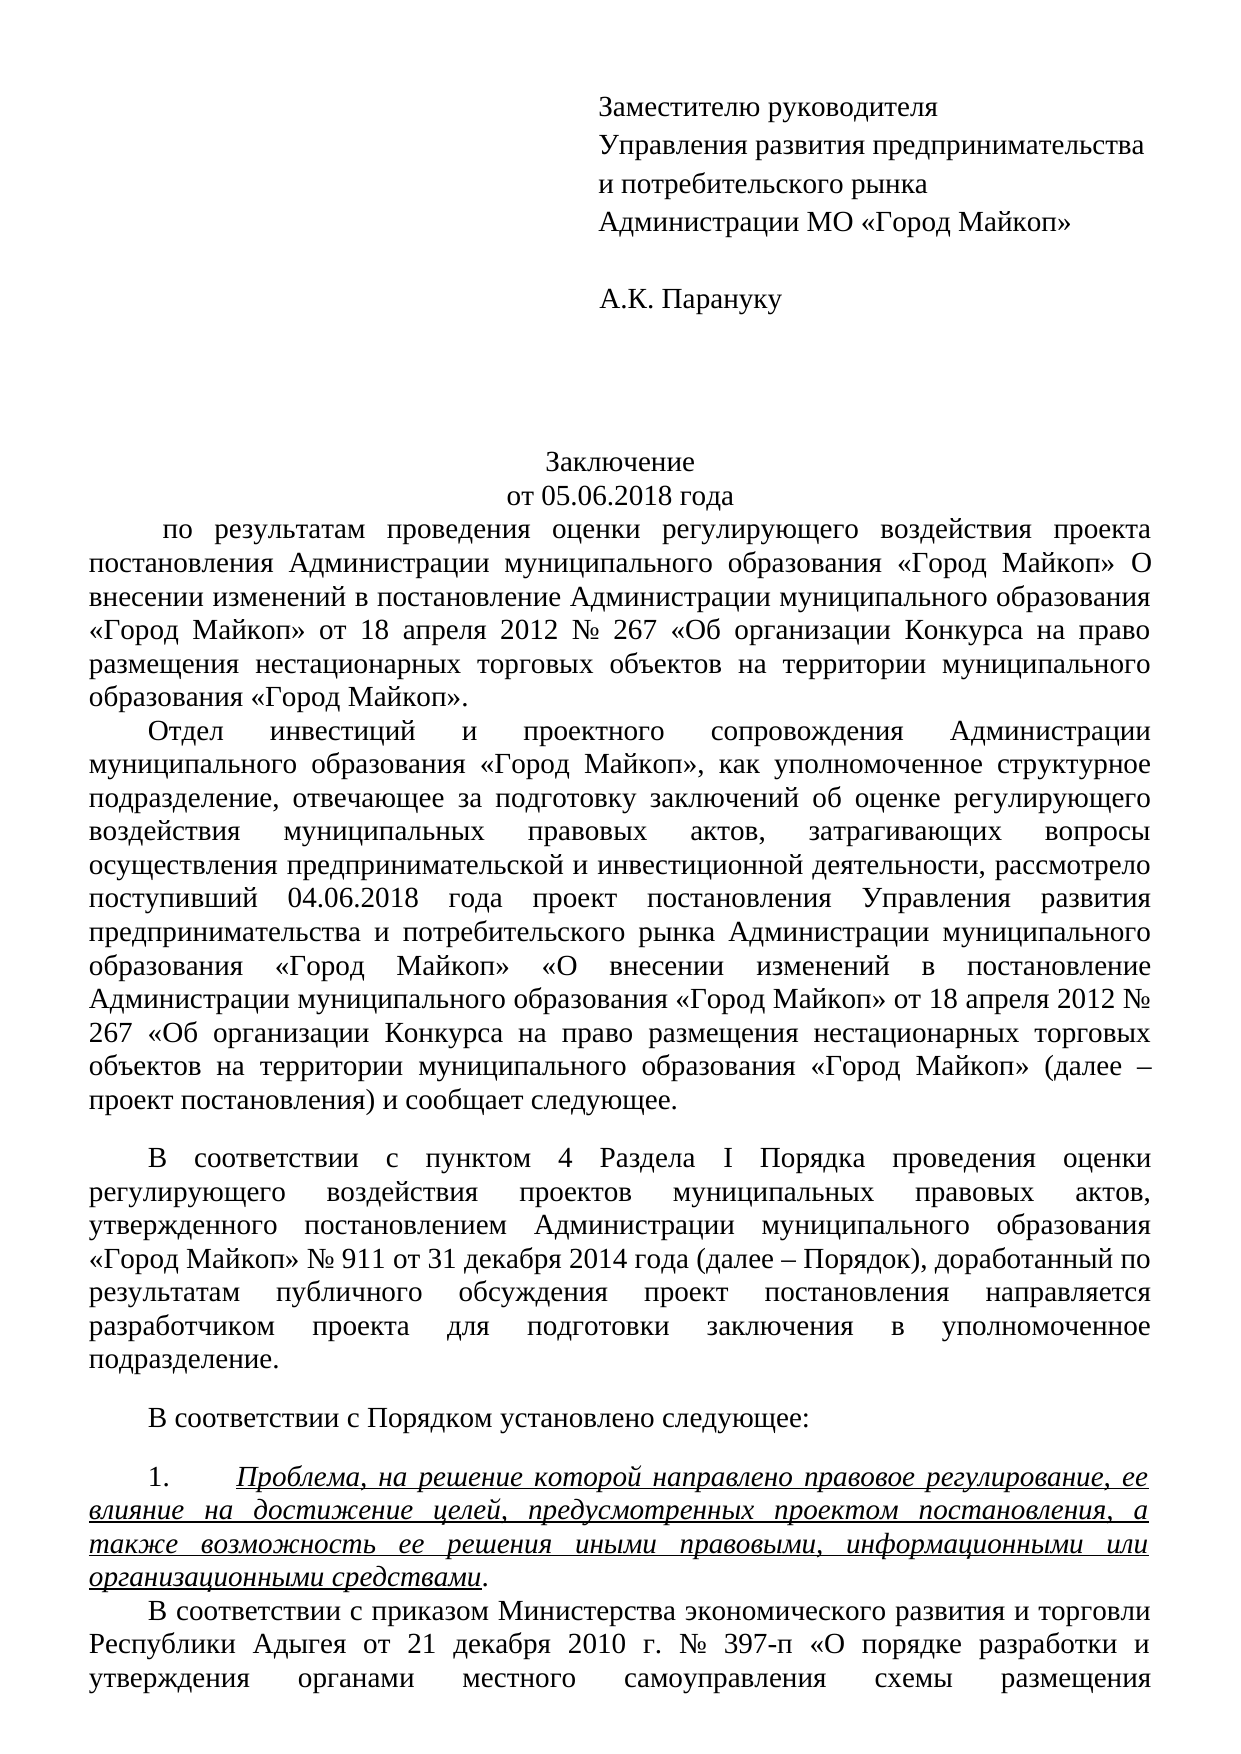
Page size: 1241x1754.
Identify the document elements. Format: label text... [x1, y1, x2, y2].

text Отдел инвестиций и проектного сопровождения Администрации муниципального образования «Город Майкоп», как уполномоченное структурное подразделение, отвечающее за подготовку заключений об оценке регулирующего воздействия муниципальных правовых актов, затрагивающих вопросы осуществления предпринимательской и инвестиционной деятельности, рассмотрело поступивший 04.06.2018 года проект постановления Управления развития предпринимательства и потребительского рынка Администрации муниципального образования «Город Майкоп» «О внесении изменений в постановление Администрации муниципального образования «Город Майкоп» от 18 апреля 2012 № 267 «Об организации Конкурса на право размещения нестационарных торговых объектов на территории муниципального образования «Город Майкоп» (далее – проект постановления) и сообщает следующее. [89, 713, 1152, 1115]
text Заместителю руководителя [591, 89, 1152, 122]
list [89, 1593, 1152, 1693]
text от 05.06.2018 года [89, 478, 1152, 512]
text Заключение [89, 444, 1152, 478]
list Проблема, на решение которой направлено правовое регулирование, ее влияние на достижение целей, предусмотренных проектом постановления, а также возможность ее решения иными правовыми, информационными или организационными средствами. [89, 1459, 1152, 1593]
text Управления развития предпринимательства [591, 127, 1152, 161]
text В соответствии с пунктом 4 Раздела I Порядка проведения оценки регулирующего воздействия проектов муниципальных правовых актов, утвержденного постановлением Администрации муниципального образования «Город Майкоп» № 911 от 31 декабря 2014 года (далее – Порядок), доработанный по результатам публичного обсуждения проект постановления направляется разработчиком проекта для подготовки заключения в уполномоченное подразделение. [89, 1140, 1152, 1375]
text по результатам проведения оценки регулирующего воздействия проекта постановления Администрации муниципального образования «Город Майкоп» О внесении изменений в постановление Администрации муниципального образования «Город Майкоп» от 18 апреля 2012 № 267 «Об организации Конкурса на право размещения нестационарных торговых объектов на территории муниципального образования «Город Майкоп». [89, 512, 1152, 713]
text Администрации МО «Город Майкоп» [591, 204, 1152, 238]
text А.К. Парануку [89, 281, 1152, 315]
text В соответствии с Порядком установлено следующее: [89, 1400, 1152, 1434]
text и потребительского рынка [591, 166, 1152, 199]
